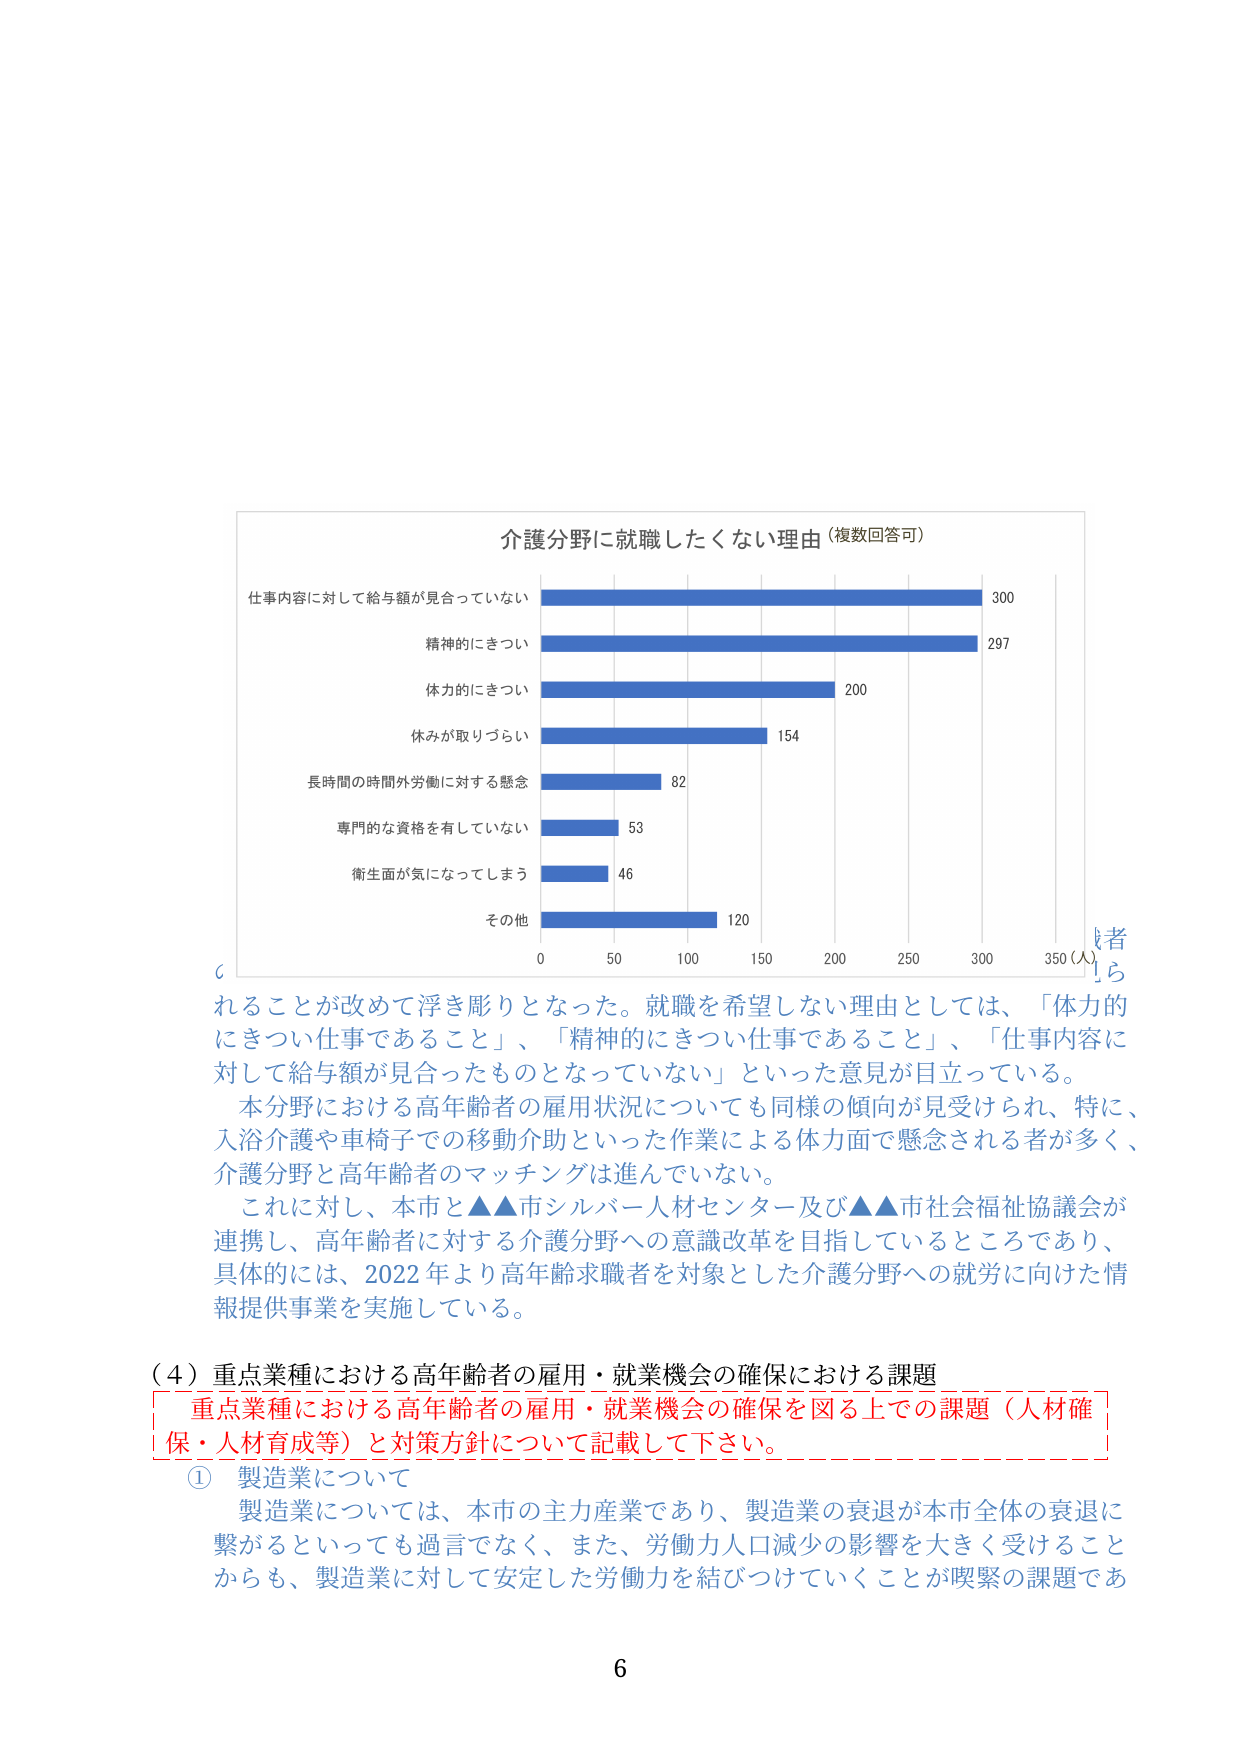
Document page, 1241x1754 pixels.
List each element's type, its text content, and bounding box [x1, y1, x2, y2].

text 本分野における高年齢者の雇用状況についても同様の傾向が見受けられ、特に、入浴介護や車椅子での移動介助といった作業による体力面で懸念される者が多く、介護分野と高年齢者のマッチングは進んでいない。 [213, 1089, 1128, 1190]
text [112, 1494, 1128, 1594]
text （４）重点業種における高年齢者の雇用・就業機会の確保における課題 [112, 1357, 1128, 1391]
picture [223, 503, 1095, 984]
text 「就職したくない」、「どちらかというと就職したくない」と回答した求職者の割合が６割近くを占める結果となり、企業側と求職者側の考え方に乖離が見られることが改めて浮き彫りとなった。就職を希望しない理由としては、「体力的にきつい仕事であること」、「精神的にきつい仕事であること」、「仕事内容に対して給与額が見合ったものとなっていない」といった意見が目立っている。 [213, 921, 1128, 1089]
table_header 重点業種における高年齢者の雇用・就業機会の確保を図る上での課題（人材確保・人材育成等）と対策方針について記載して下さい。 [154, 1391, 1108, 1459]
text ① 製造業について [112, 1460, 1128, 1494]
text これに対し、本市と▲▲市シルバー人材センター及び▲▲市社会福祉協議会が連携し、高年齢者に対する介護分野への意識改革を目指しているところであり、具体的には、2022年より高年齢求職者を対象とした介護分野への就労に向けた情報提供事業を実施している。 [213, 1190, 1128, 1324]
